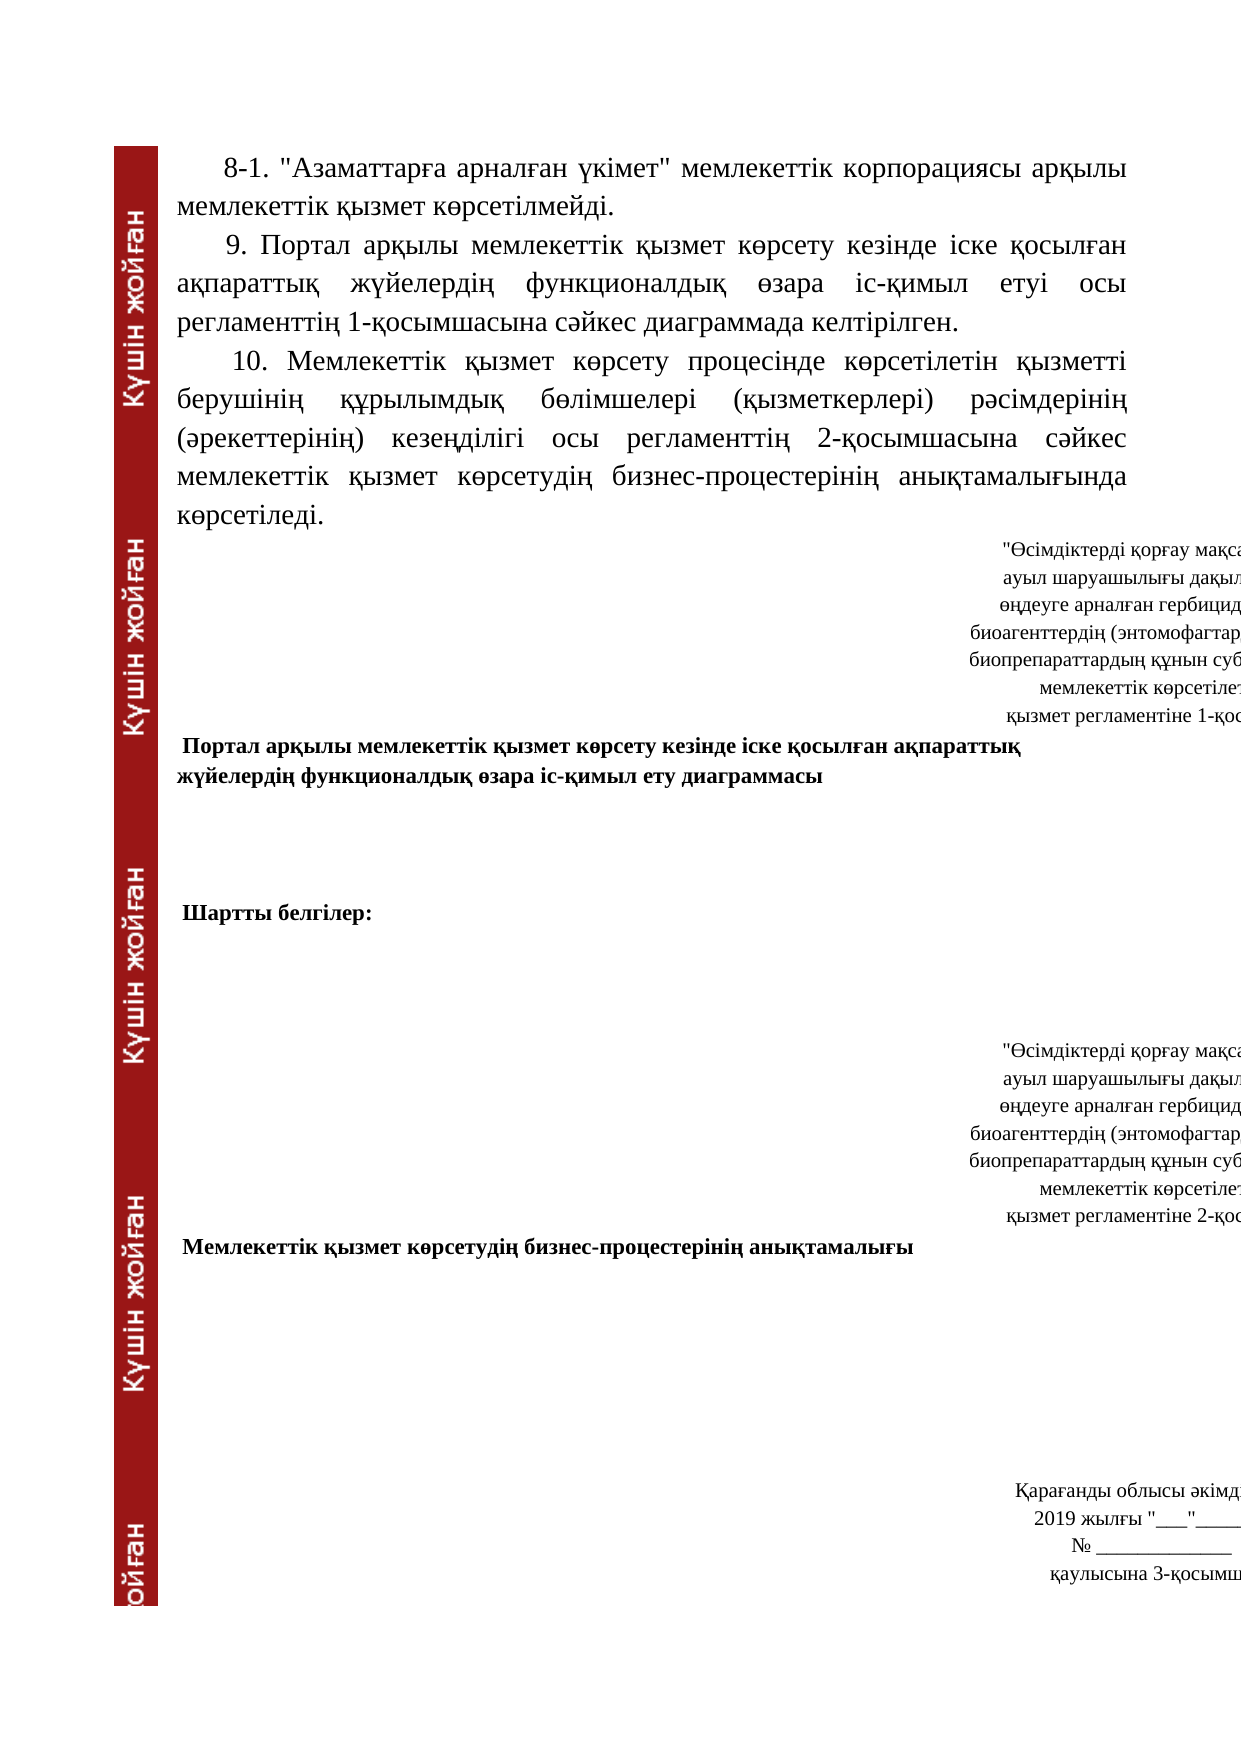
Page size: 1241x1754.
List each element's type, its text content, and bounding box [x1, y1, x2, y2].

text Мемлекеттік қызмет көрсетудің бизнес-процестерінің анықтамалығы [112, 1233, 1128, 1259]
text 9. Портал арқылы мемлекеттік қызмет көрсету кезінде іске қосылған ақпараттық жүйелердің функционалдық өзара іс-қимыл етуі осы регламенттің 1-қосымшасына сәйкес диаграммада келтірілген. [112, 227, 1128, 338]
picture [114, 926, 158, 1036]
text 8-1. "Азаматтарға арналған үкімет" мемлекеттік корпорациясы арқылы мемлекеттік қызмет көрсетілмейді. [112, 150, 1128, 222]
picture [114, 1259, 158, 1477]
table_header "Өсiмдiктердi қорғау мақсатында ауыл шаруашылығы дақылдарын өңдеуге арналған гербицидтердiң, биоагенттердiң (энтомофагтардың) және биопрепараттардың құнын субсидиялау" мемлекеттік көрсетілетін қызмет регламентіне 2-қосымша [912, 1036, 1240, 1233]
picture [114, 222, 158, 227]
picture [114, 789, 158, 899]
picture [114, 338, 158, 343]
table_header "Өсiмдiктердi қорғау мақсатында ауыл шаруашылығы дақылдарын өңдеуге арналған гербицидтердiң, биоагенттердiң (энтомофагтардың) және биопрепараттардың құнын субсидиялау" мемлекеттік көрсетілетін қызмет регламентіне 1-қосымша [912, 535, 1240, 732]
text Шартты белгілер: [112, 899, 1128, 926]
picture [114, 530, 158, 535]
text 10. Мемлекеттік қызмет көрсету процесінде көрсетілетін қызметті берушінің құрылымдық бөлімшелері (қызметкерлері) рәсімдерінің (әрекеттерінің) кезеңділігі осы регламенттің 2-қосымшасына сәйкес мемлекеттік қызмет көрсетудің бизнес-процестерінің анықтамалығында көрсетіледі. [112, 343, 1128, 530]
table_header Қарағанды облысы әкімдігінің 2019 жылғы "___"_______ № _____________ қаулысына 3-қосымша [912, 1477, 1240, 1591]
table_header [101, 1036, 912, 1233]
picture [114, 146, 158, 150]
text Портал арқылы мемлекеттік қызмет көрсету кезінде іске қосылған ақпараттық жүйелердің функционалдық өзара іс-қимыл ету диаграммасы [112, 732, 1128, 789]
table_header [101, 535, 912, 732]
table_header [101, 1477, 912, 1591]
picture [114, 1591, 158, 1606]
